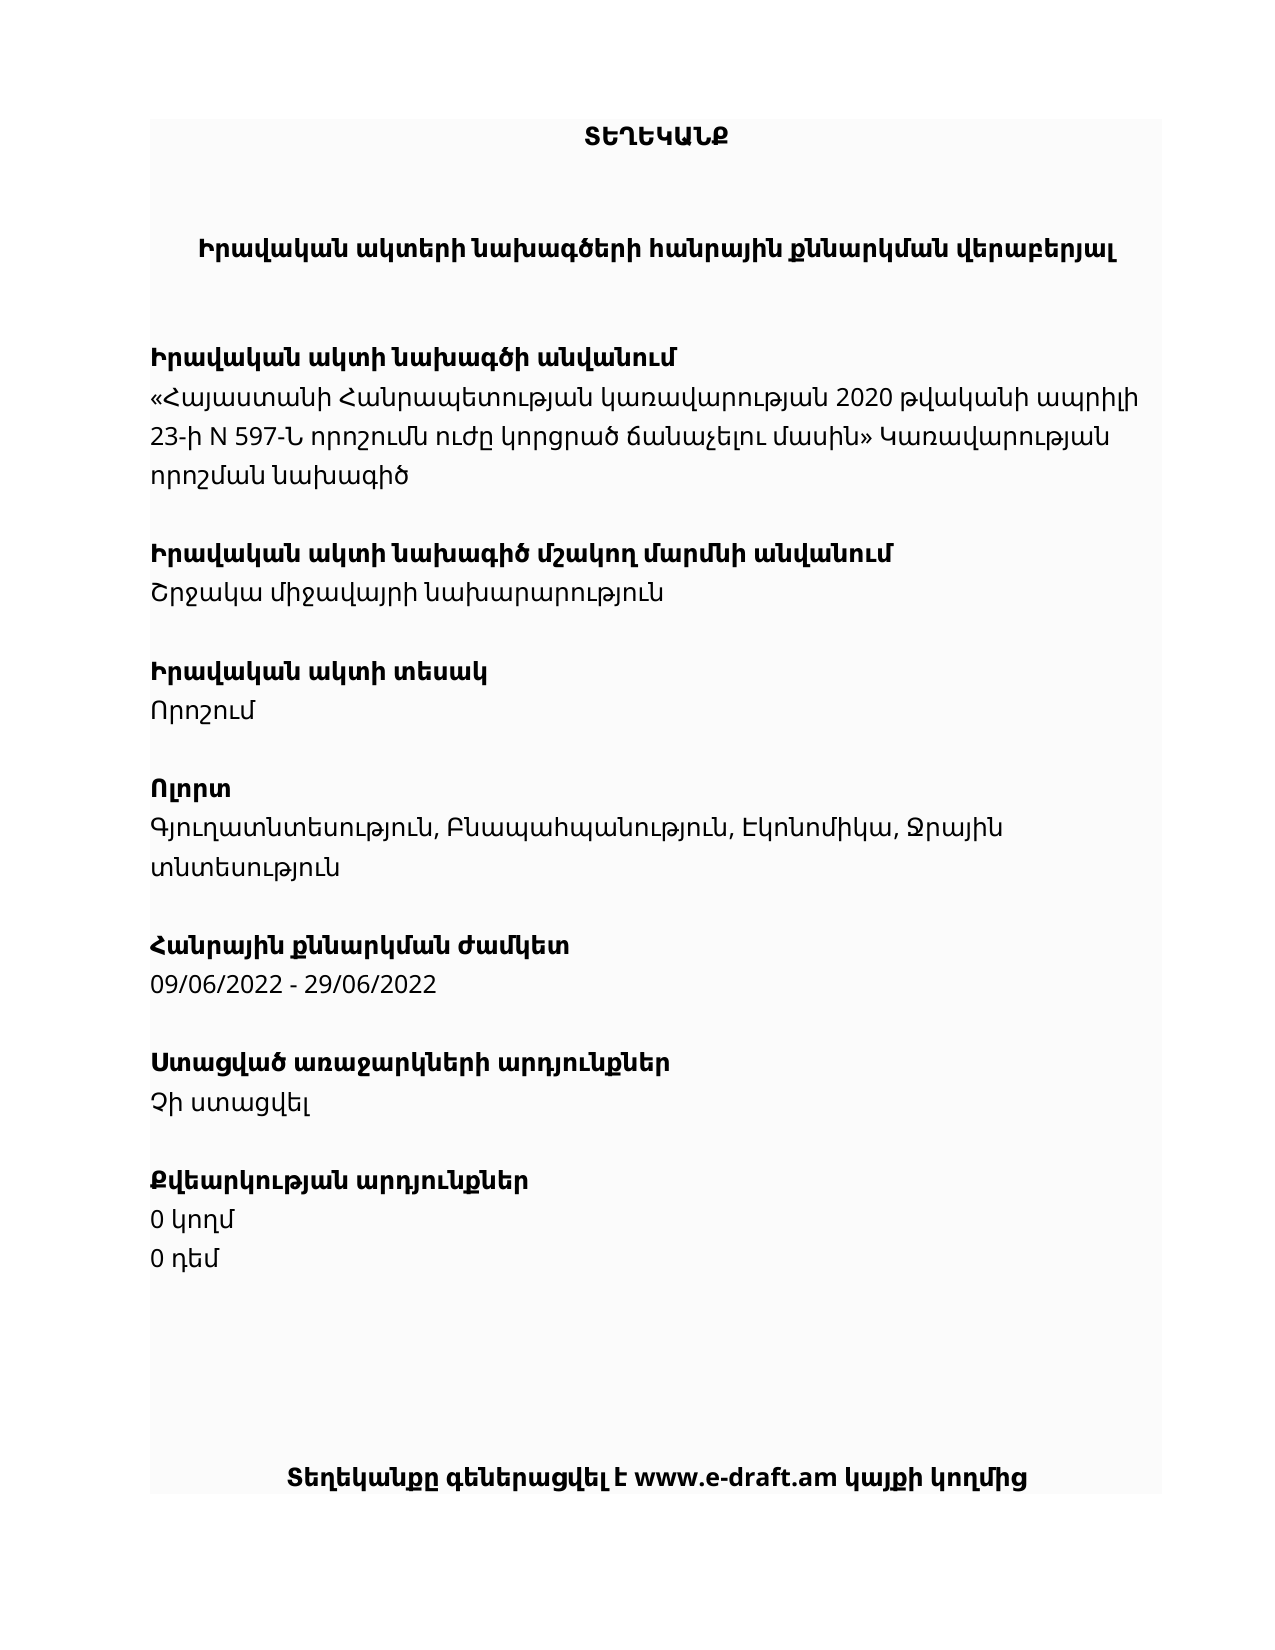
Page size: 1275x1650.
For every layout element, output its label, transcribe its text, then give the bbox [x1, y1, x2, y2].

text Ոլորտ [150, 732, 1162, 805]
text ՏԵՂԵԿԱՆՔ [150, 119, 1162, 153]
text Ստացված առաջարկների արդյունքներ [150, 1006, 1162, 1079]
text Չի ստացվել [150, 1084, 1162, 1118]
text Տեղեկանքը գեներացվել է www.e-draft.am կայքի կողմից [150, 1460, 1162, 1494]
text Իրավական ակտի տեսակ [150, 614, 1162, 687]
text Գյուղատնտեսություն, Բնապահպանություն, Էկոնոմիկա, Ջրային տնտեսություն [150, 810, 1162, 883]
text 0 դեմ [150, 1241, 1162, 1275]
text Որոշում [150, 693, 1162, 727]
text «Հայաստանի Հանրապետության կառավարության 2020 թվականի ապրիլի 23-ի N 597-Ն որոշումն ուժը կորցրած ճանաչելու մասին» Կառավարության որոշման նախագիծ [150, 379, 1162, 492]
text 09/06/2022 - 29/06/2022 [150, 967, 1162, 1001]
text Իրավական ակտերի նախագծերի հանրային քննարկման վերաբերյալ [150, 231, 1162, 264]
text Իրավական ակտի նախագծի անվանում [150, 340, 1162, 374]
text Շրջակա միջավայրի նախարարություն [150, 575, 1162, 609]
text Իրավական ակտի նախագիծ մշակող մարմնի անվանում [150, 497, 1162, 570]
text Հանրային քննարկման ժամկետ [150, 888, 1162, 962]
text Քվեարկության արդյունքներ [150, 1123, 1162, 1197]
text 0 կողմ [150, 1202, 1162, 1236]
